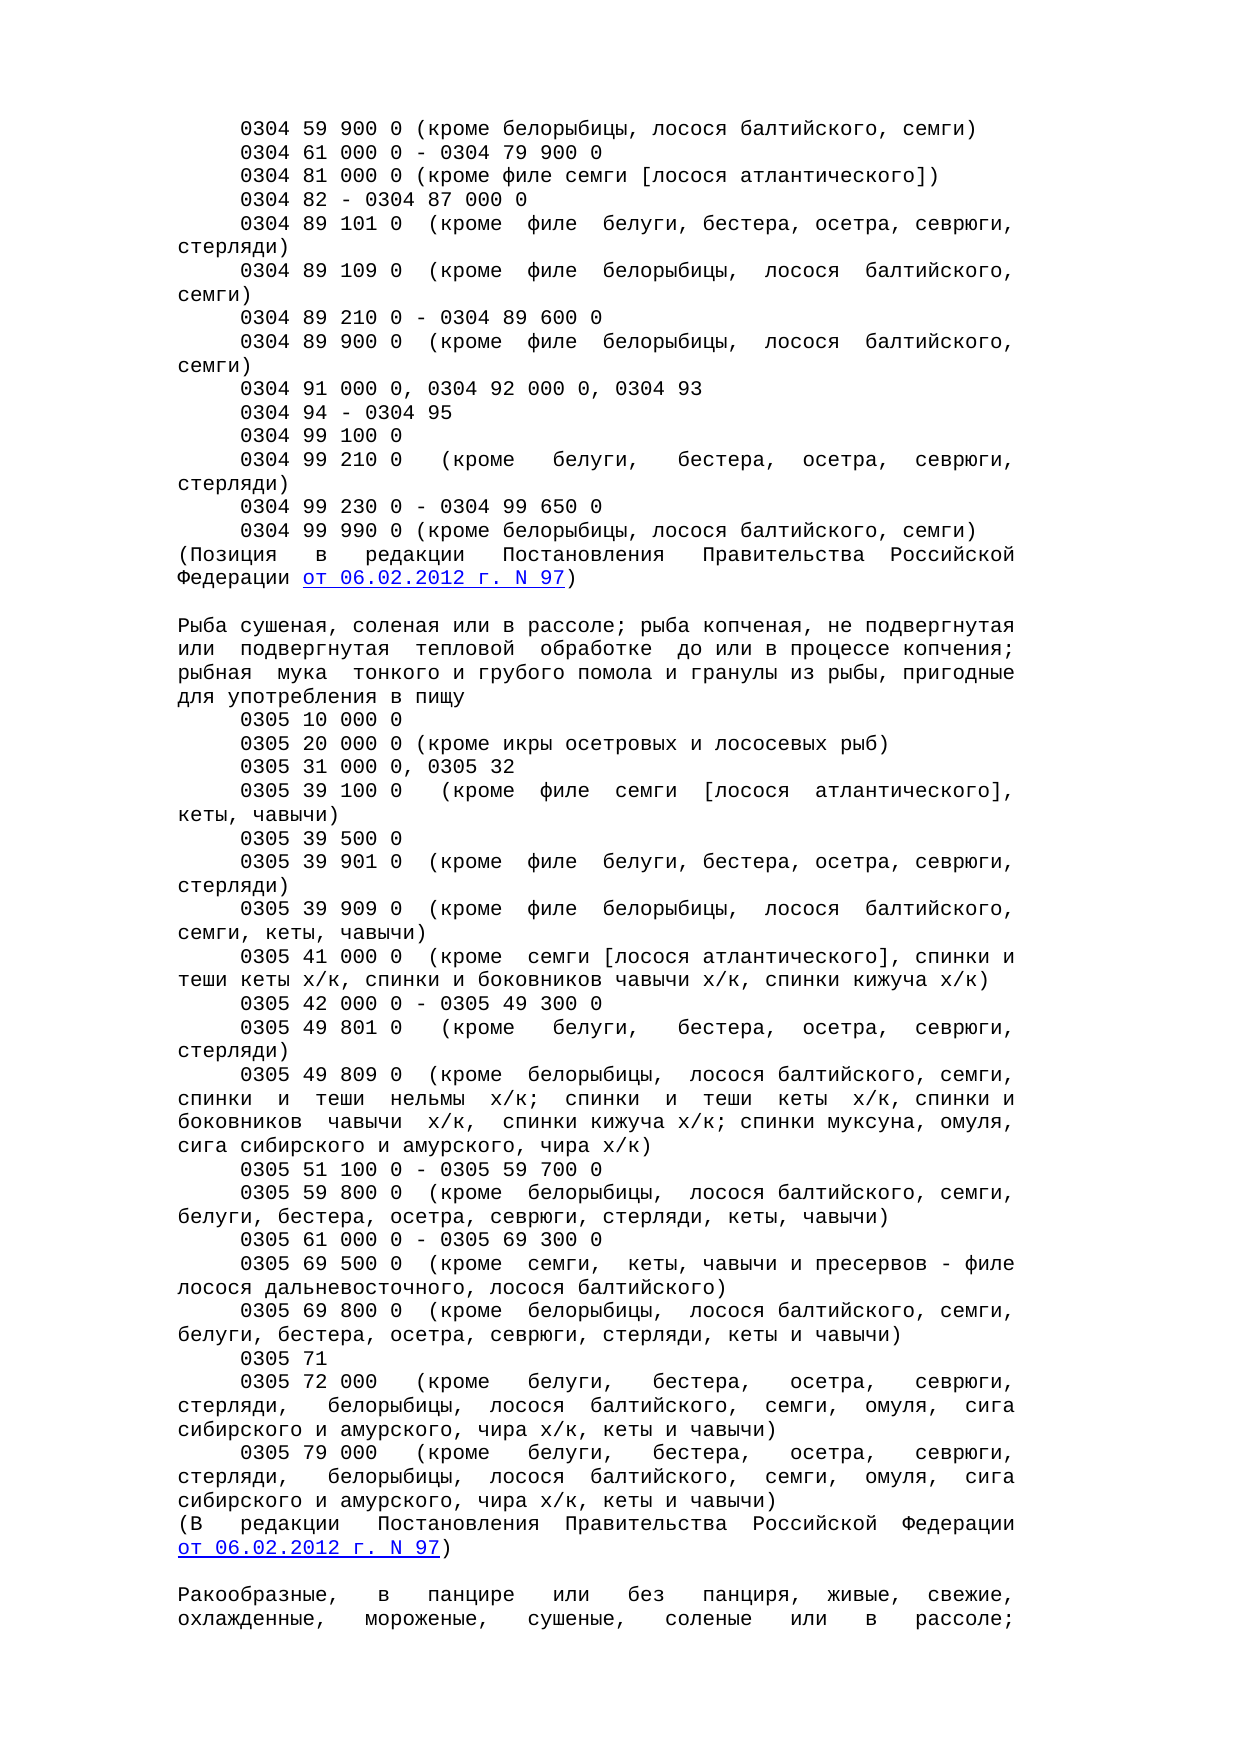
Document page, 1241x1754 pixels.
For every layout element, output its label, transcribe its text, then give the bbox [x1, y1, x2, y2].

text 0305 71 [177, 1348, 1152, 1371]
text 0304 82 - 0304 87 000 0 [177, 189, 1152, 213]
text 0305 49 801 0 (кроме белуги, бестера, осетра, севрюги, [177, 1017, 1152, 1040]
text 0305 20 000 0 (кроме икры осетровых и лососевых рыб) [177, 733, 1152, 757]
text лосося дальневосточного, лосося балтийского) [177, 1277, 1152, 1300]
text стерляди) [177, 1040, 1152, 1064]
text 0304 89 109 0 (кроме филе белорыбицы, лосося балтийского, [177, 260, 1152, 284]
text стерляди) [177, 875, 1152, 898]
text (Позиция в редакции Постановления Правительства Российской [177, 544, 1152, 567]
text 0304 91 000 0, 0304 92 000 0, 0304 93 [177, 378, 1152, 402]
text 0304 94 - 0304 95 [177, 402, 1152, 426]
text охлажденные, мороженые, сушеные, соленые или в рассоле; [177, 1608, 1152, 1631]
text 0304 81 000 0 (кроме филе семги [лосося атлантического]) [177, 165, 1152, 189]
text теши кеты х/к, спинки и боковников чавычи х/к, спинки кижуча х/к) [177, 969, 1152, 993]
text сибирского и амурского, чира х/к, кеты и чавычи) [177, 1419, 1152, 1442]
text рыбная мука тонкого и грубого помола и гранулы из рыбы, пригодные [177, 662, 1152, 686]
text 0304 89 101 0 (кроме филе белуги, бестера, осетра, севрюги, [177, 213, 1152, 236]
text кеты, чавычи) [177, 804, 1152, 827]
text сибирского и амурского, чира х/к, кеты и чавычи) [177, 1489, 1152, 1513]
text 0305 79 000 (кроме белуги, бестера, осетра, севрюги, [177, 1442, 1152, 1466]
text Федерации от 06.02.2012 г. N 97) [177, 567, 1152, 591]
text 0305 51 100 0 - 0305 59 700 0 [177, 1158, 1152, 1182]
text 0304 99 210 0 (кроме белуги, бестера, осетра, севрюги, [177, 449, 1152, 473]
text 0304 89 900 0 (кроме филе белорыбицы, лосося балтийского, [177, 331, 1152, 354]
text стерляди) [177, 473, 1152, 496]
text 0305 39 100 0 (кроме филе семги [лосося атлантического], [177, 780, 1152, 804]
text от 06.02.2012 г. N 97) [177, 1537, 1152, 1561]
text 0305 69 500 0 (кроме семги, кеты, чавычи и пресервов - филе [177, 1253, 1152, 1277]
text стерляди, белорыбицы, лосося балтийского, семги, омуля, сига [177, 1466, 1152, 1489]
text 0304 99 100 0 [177, 426, 1152, 449]
text 0304 59 900 0 (кроме белорыбицы, лосося балтийского, семги) [177, 118, 1152, 142]
text 0304 89 210 0 - 0304 89 600 0 [177, 307, 1152, 331]
text Рыба сушеная, соленая или в рассоле; рыба копченая, не подвергнутая [177, 615, 1152, 638]
text 0305 41 000 0 (кроме семги [лосося атлантического], спинки и [177, 946, 1152, 969]
text 0305 39 901 0 (кроме филе белуги, бестера, осетра, севрюги, [177, 851, 1152, 875]
text 0305 69 800 0 (кроме белорыбицы, лосося балтийского, семги, [177, 1300, 1152, 1324]
text 0305 61 000 0 - 0305 69 300 0 [177, 1229, 1152, 1253]
text Ракообразные, в панцире или без панциря, живые, свежие, [177, 1584, 1152, 1608]
text спинки и теши нельмы х/к; спинки и теши кеты х/к, спинки и [177, 1088, 1152, 1111]
text 0305 10 000 0 [177, 709, 1152, 733]
text или подвергнутая тепловой обработке до или в процессе копчения; [177, 638, 1152, 662]
text белуги, бестера, осетра, севрюги, стерляди, кеты и чавычи) [177, 1324, 1152, 1348]
text 0305 42 000 0 - 0305 49 300 0 [177, 993, 1152, 1017]
text 0305 39 500 0 [177, 827, 1152, 851]
text стерляди, белорыбицы, лосося балтийского, семги, омуля, сига [177, 1395, 1152, 1419]
text сига сибирского и амурского, чира х/к) [177, 1135, 1152, 1158]
text 0305 49 809 0 (кроме белорыбицы, лосося балтийского, семги, [177, 1064, 1152, 1088]
text 0304 61 000 0 - 0304 79 900 0 [177, 142, 1152, 165]
text боковников чавычи х/к, спинки кижуча х/к; спинки муксуна, омуля, [177, 1111, 1152, 1135]
text (В редакции Постановления Правительства Российской Федерации [177, 1513, 1152, 1537]
text 0305 72 000 (кроме белуги, бестера, осетра, севрюги, [177, 1371, 1152, 1395]
text семги) [177, 284, 1152, 307]
text 0305 31 000 0, 0305 32 [177, 757, 1152, 780]
text 0304 99 990 0 (кроме белорыбицы, лосося балтийского, семги) [177, 520, 1152, 544]
text 0304 99 230 0 - 0304 99 650 0 [177, 496, 1152, 520]
text стерляди) [177, 236, 1152, 260]
text 0305 59 800 0 (кроме белорыбицы, лосося балтийского, семги, [177, 1182, 1152, 1206]
text белуги, бестера, осетра, севрюги, стерляди, кеты, чавычи) [177, 1206, 1152, 1229]
text 0305 39 909 0 (кроме филе белорыбицы, лосося балтийского, [177, 898, 1152, 922]
text семги) [177, 354, 1152, 378]
text семги, кеты, чавычи) [177, 922, 1152, 946]
text для употребления в пищу [177, 686, 1152, 709]
